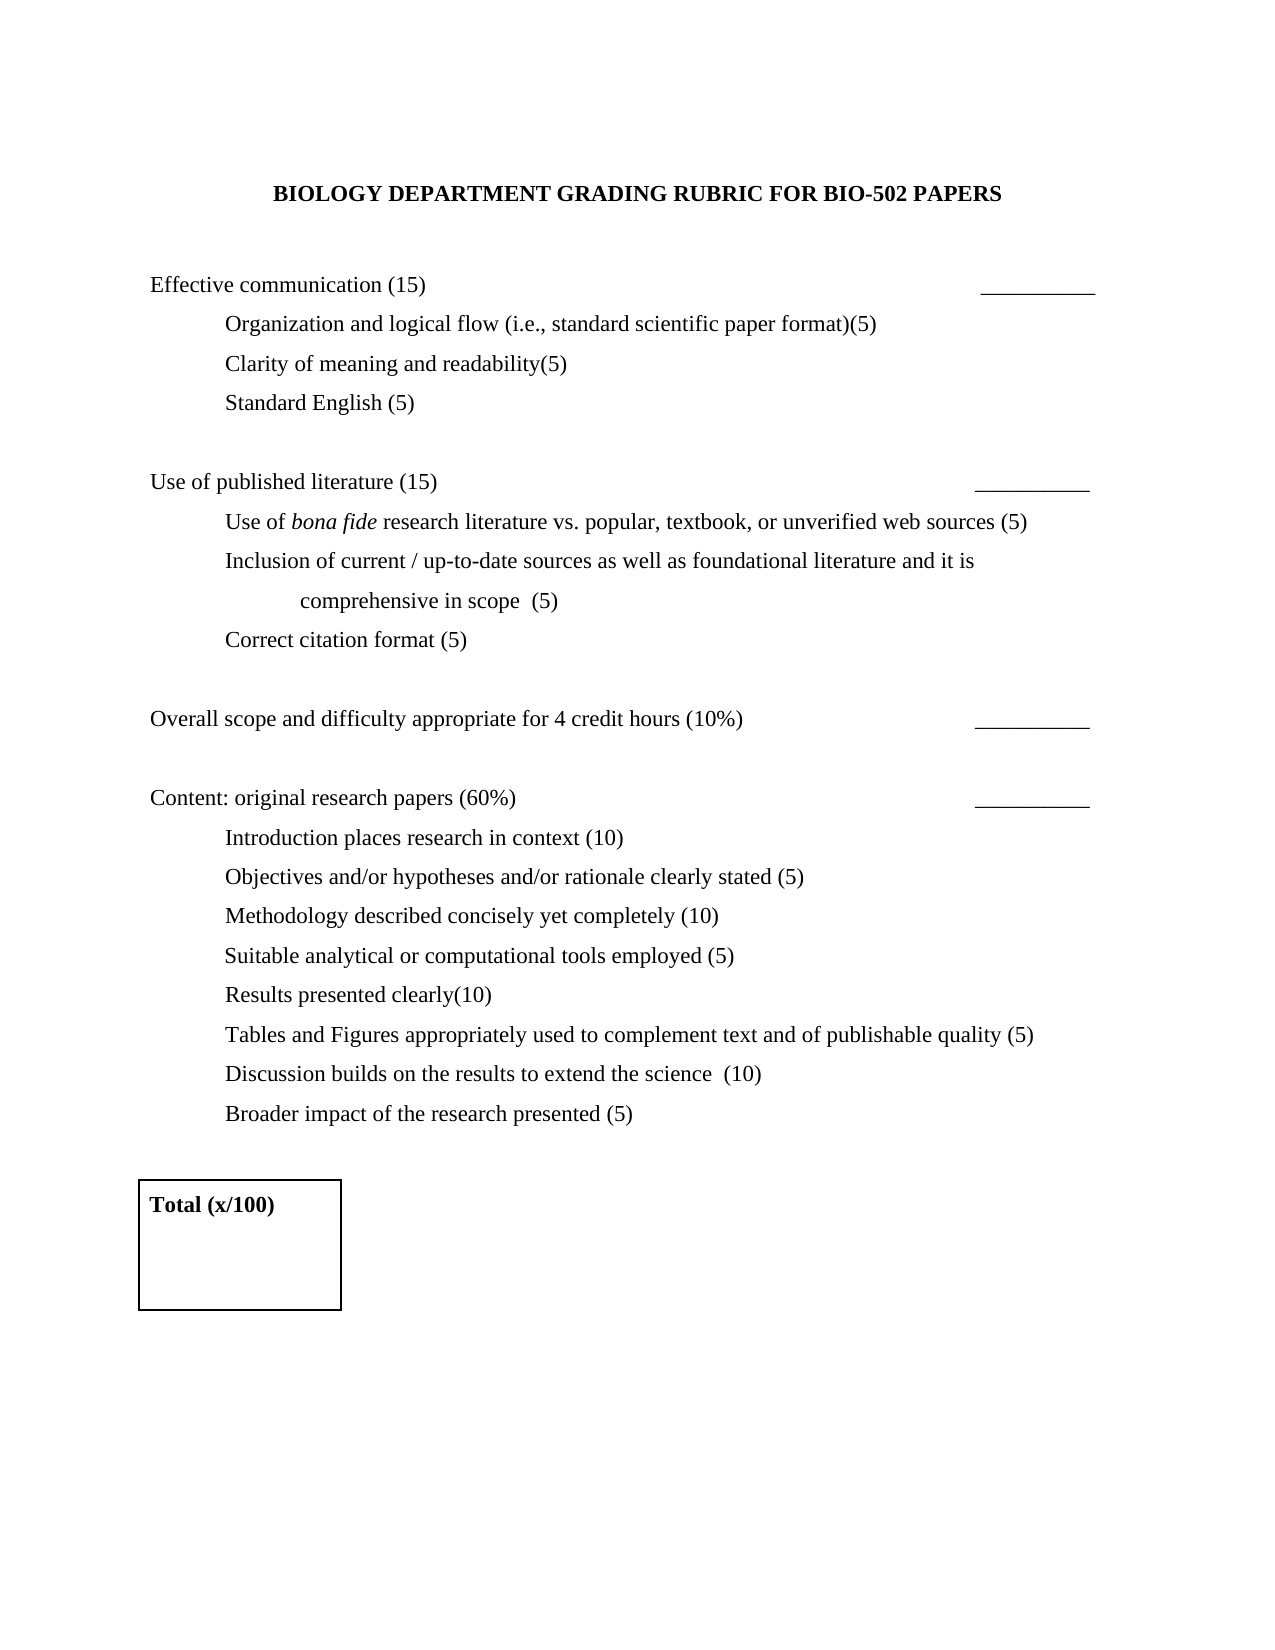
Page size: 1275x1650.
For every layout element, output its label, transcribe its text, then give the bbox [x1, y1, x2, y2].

text Use of bona fide research literature vs. popular, textbook, or unverified web sources (5) [150, 508, 1125, 534]
text Results presented clearly(10) [150, 981, 1125, 1008]
text Methodology described concisely yet completely (10) [150, 902, 1125, 929]
text Broader impact of the research presented (5) [150, 1100, 1125, 1126]
table_header Total (x/100) [140, 1181, 340, 1309]
text Content: original research papers (60%) __________ [150, 784, 1125, 810]
text BIOLOGY DEPARTMENT GRADING RUBRIC FOR BIO-502 PAPERS [150, 180, 1125, 207]
text Effective communication (15) __________ [150, 271, 1125, 297]
text Use of published literature (15) __________ [150, 468, 1125, 494]
text Objectives and/or hypotheses and/or rationale clearly stated (5) [150, 863, 1125, 889]
text Correct citation format (5) [150, 626, 1125, 652]
text Clarity of meaning and readability(5) [150, 350, 1125, 376]
text Inclusion of current / up-to-date sources as well as foundational literature and it is [150, 547, 1125, 573]
text Overall scope and difficulty appropriate for 4 credit hours (10%) __________ [150, 705, 1125, 731]
text Suitable analytical or computational tools employed (5) [150, 942, 1125, 968]
text comprehensive in scope (5) [225, 587, 1125, 613]
text Standard English (5) [150, 389, 1125, 416]
text Discussion builds on the results to extend the science (10) [150, 1060, 1125, 1087]
text Introduction places research in context (10) [150, 823, 1125, 850]
text Tables and Figures appropriately used to complement text and of publishable quality (5) [150, 1021, 1125, 1047]
text Organization and logical flow (i.e., standard scientific paper format)(5) [150, 310, 1125, 337]
